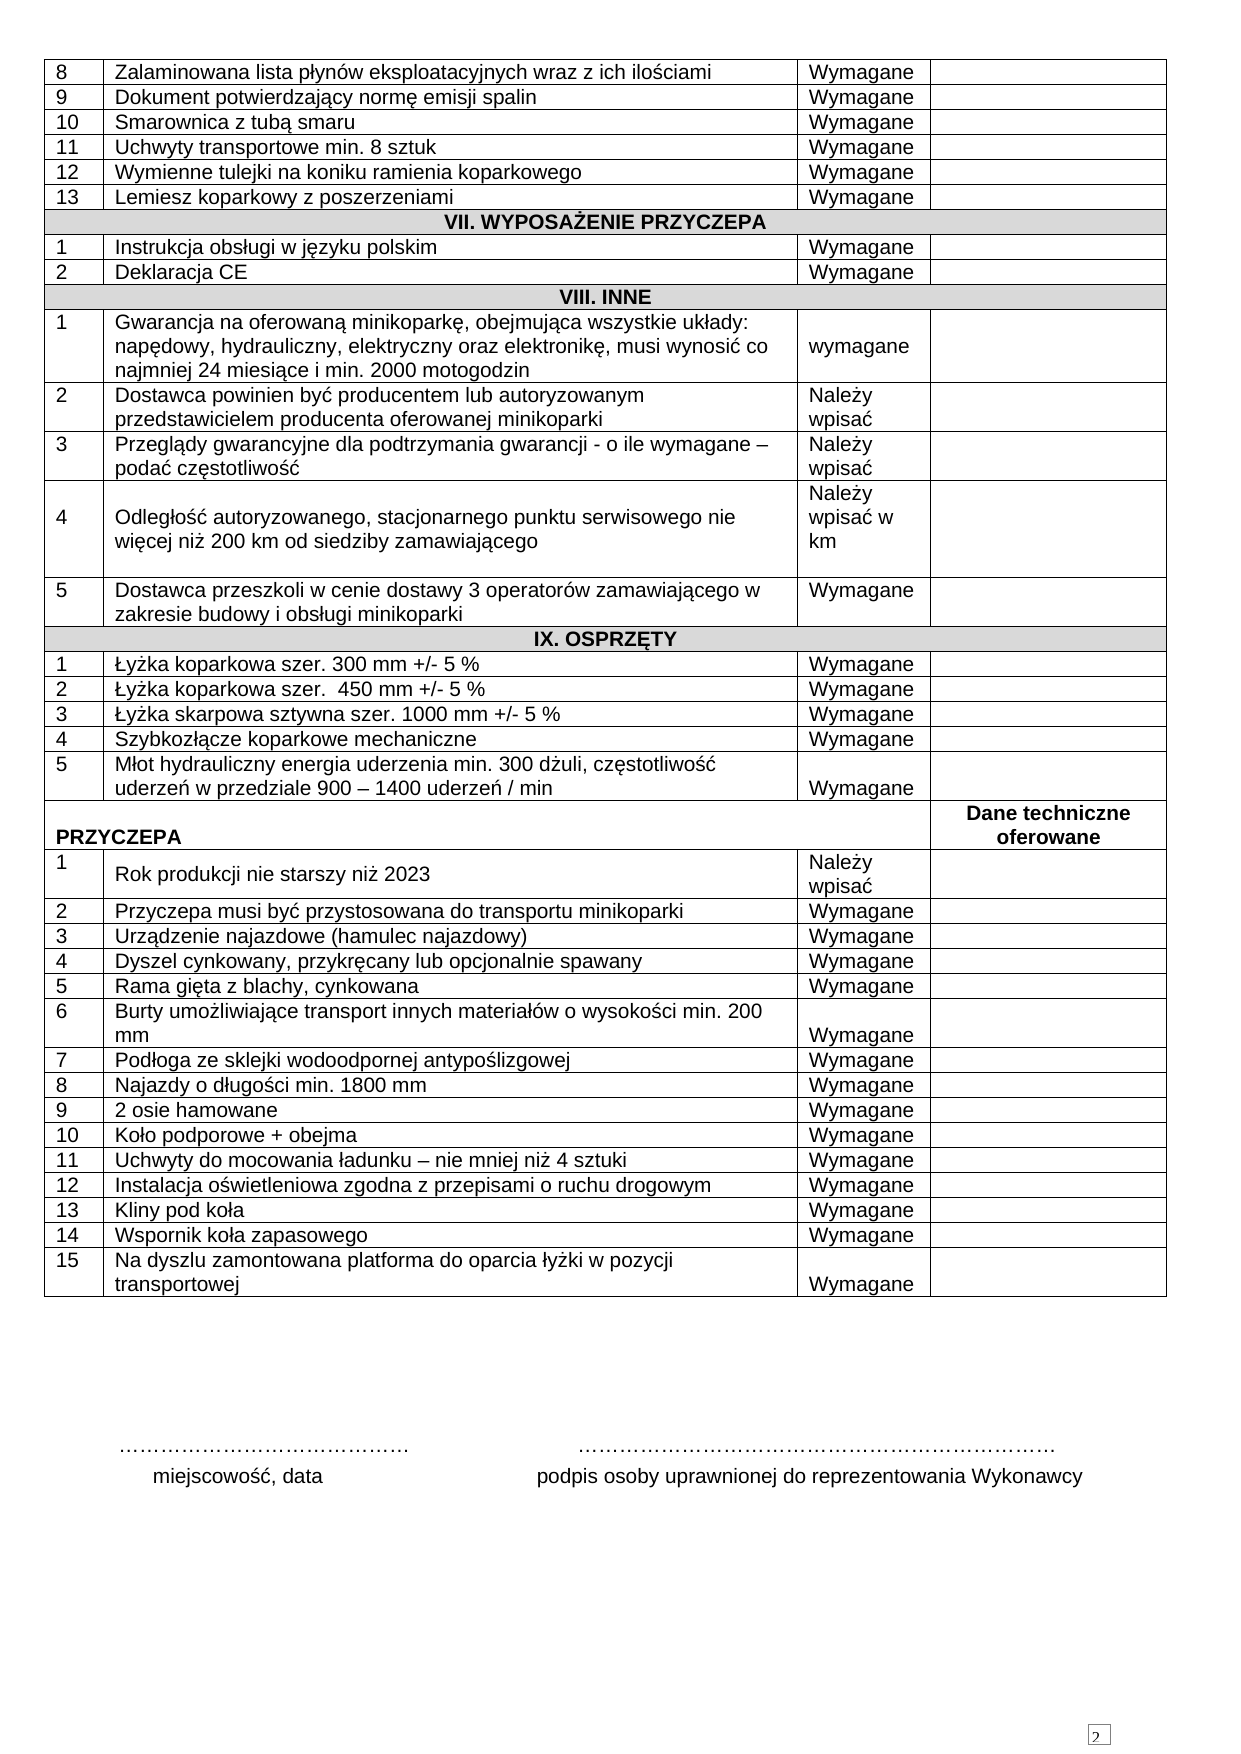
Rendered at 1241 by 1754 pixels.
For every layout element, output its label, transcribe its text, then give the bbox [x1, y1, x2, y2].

table_cell Wymagane [798, 924, 930, 948]
table_cell [931, 1198, 1166, 1222]
table_cell Lemiesz koparkowy z poszerzeniami [104, 185, 797, 209]
table_cell [931, 677, 1166, 701]
table_cell 14 [45, 1223, 103, 1247]
table_cell Przeglądy gwarancyjne dla podtrzymania gwarancji - o ile wymagane –podać częstotliwość [104, 432, 797, 480]
table_cell 3 [45, 432, 103, 480]
table_cell PRZYCZEPA [45, 801, 930, 849]
table_cell 5 [45, 974, 103, 998]
table_cell Należy wpisać [798, 383, 930, 431]
table_cell 13 [45, 1198, 103, 1222]
text miejscowość, data podpis osoby uprawnionej do reprezentowania Wykonawcy [118, 1463, 1122, 1487]
table_cell [931, 60, 1166, 84]
table_cell Dane techniczne oferowane [931, 801, 1166, 849]
table_cell 2 [45, 899, 103, 923]
table_cell [931, 432, 1166, 480]
table_cell Koło podporowe + obejma [104, 1123, 797, 1147]
table_cell Kliny pod koła [104, 1198, 797, 1222]
table_cell Wymagane [798, 652, 930, 676]
table_cell 1 [45, 310, 103, 382]
table_cell Wymienne tulejki na koniku ramienia koparkowego [104, 160, 797, 184]
table_cell 4 [45, 727, 103, 751]
table_cell [931, 235, 1166, 259]
table_cell 8 [45, 1073, 103, 1097]
table_cell [931, 850, 1166, 898]
table_cell Wymagane [798, 1223, 930, 1247]
table_cell IX. OSPRZĘTY [45, 627, 1166, 651]
table_cell Na dyszlu zamontowana platforma do oparcia łyżki w pozycji transportowej [104, 1248, 797, 1296]
table_cell Gwarancja na oferowaną minikoparkę, obejmująca wszystkie układy: napędowy, hydrauliczny, elektryczny oraz elektronikę, musi wynosić co najmniej 24 miesiące i min. 2000 motogodzin [104, 310, 797, 382]
table_cell 2 osie hamowane [104, 1098, 797, 1122]
table_cell Szybkozłącze koparkowe mechaniczne [104, 727, 797, 751]
table_cell Wymagane [798, 1123, 930, 1147]
table_cell Wymagane [798, 1073, 930, 1097]
table_cell 2 [45, 260, 103, 284]
table_cell Wymagane [798, 578, 930, 626]
table_cell Wymagane [798, 1048, 930, 1072]
table_cell Wymagane [798, 1148, 930, 1172]
table_cell Dostawca przeszkoli w cenie dostawy 3 operatorów zamawiającego w zakresie budowy i obsługi minikoparki [104, 578, 797, 626]
table_cell 8 [45, 60, 103, 84]
table_cell 11 [45, 1148, 103, 1172]
table_cell 7 [45, 1048, 103, 1072]
table_cell Wymagane [798, 899, 930, 923]
table_cell Wymagane [798, 85, 930, 109]
table_cell Wymagane [798, 1198, 930, 1222]
table_cell Dostawca powinien być producentem lub autoryzowanym przedstawicielem producenta oferowanej minikoparki [104, 383, 797, 431]
table_cell [931, 999, 1166, 1047]
table_cell 10 [45, 1123, 103, 1147]
table_cell Wymagane [798, 260, 930, 284]
table_cell Zalaminowana lista płynów eksploatacyjnych wraz z ich ilościami [104, 60, 797, 84]
table_cell 1 [45, 235, 103, 259]
table_cell wymagane [798, 310, 930, 382]
table_cell [931, 949, 1166, 973]
table_cell Młot hydrauliczny energia uderzenia min. 300 dżuli, częstotliwość uderzeń w przedziale 900 – 1400 uderzeń / min [104, 752, 797, 800]
table_cell 3 [45, 702, 103, 726]
table_cell 1 [45, 652, 103, 676]
table_cell 9 [45, 1098, 103, 1122]
table_cell 10 [45, 110, 103, 134]
table_cell 1 [45, 850, 103, 898]
table_cell 2 [45, 383, 103, 431]
table_cell Uchwyty do mocowania ładunku – nie mniej niż 4 sztuki [104, 1148, 797, 1172]
table_cell Przyczepa musi być przystosowana do transportu minikoparki [104, 899, 797, 923]
table_cell [931, 481, 1166, 577]
table_cell Uchwyty transportowe min. 8 sztuk [104, 135, 797, 159]
table_cell [931, 110, 1166, 134]
table_cell [931, 1048, 1166, 1072]
table_cell Rama gięta z blachy, cynkowana [104, 974, 797, 998]
table_cell 5 [45, 578, 103, 626]
table_cell Podłoga ze sklejki wodoodpornej antypoślizgowej [104, 1048, 797, 1072]
table_cell 13 [45, 185, 103, 209]
table_cell Wymagane [798, 752, 930, 800]
table_cell 11 [45, 135, 103, 159]
table_cell 12 [45, 1173, 103, 1197]
table_cell [931, 578, 1166, 626]
table_cell Łyżka skarpowa sztywna szer. 1000 mm +/- 5 % [104, 702, 797, 726]
table_cell Najazdy o długości min. 1800 mm [104, 1073, 797, 1097]
text …………………………………… …………………………………………………………… [118, 1433, 1122, 1457]
table_cell Dyszel cynkowany, przykręcany lub opcjonalnie spawany [104, 949, 797, 973]
table_cell Burty umożliwiające transport innych materiałów o wysokości min. 200 mm [104, 999, 797, 1047]
table_cell Wymagane [798, 110, 930, 134]
table_cell Należy wpisać [798, 850, 930, 898]
table_cell Instalacja oświetleniowa zgodna z przepisami o ruchu drogowym [104, 1173, 797, 1197]
table_cell Wymagane [798, 135, 930, 159]
table_cell [931, 383, 1166, 431]
table_cell Rok produkcji nie starszy niż 2023 [104, 850, 797, 898]
table_cell 12 [45, 160, 103, 184]
table_cell Wymagane [798, 160, 930, 184]
table_cell Wymagane [798, 999, 930, 1047]
table_cell [931, 924, 1166, 948]
table_cell [931, 1098, 1166, 1122]
table_cell Urządzenie najazdowe (hamulec najazdowy) [104, 924, 797, 948]
table_cell Wymagane [798, 727, 930, 751]
table_cell Wymagane [798, 1173, 930, 1197]
table_cell Dokument potwierdzający normę emisji spalin [104, 85, 797, 109]
table_cell [931, 1173, 1166, 1197]
table_cell [931, 310, 1166, 382]
table_cell Wymagane [798, 185, 930, 209]
table_cell Należy wpisać [798, 432, 930, 480]
table_cell 9 [45, 85, 103, 109]
table_cell Łyżka koparkowa szer. 300 mm +/- 5 % [104, 652, 797, 676]
table_cell [931, 899, 1166, 923]
table_cell Wymagane [798, 60, 930, 84]
table_cell [931, 135, 1166, 159]
table_cell Wymagane [798, 949, 930, 973]
table_cell VII. WYPOSAŻENIE PRZYCZEPA [45, 210, 1166, 234]
table_cell Wymagane [798, 702, 930, 726]
table_cell 4 [45, 481, 103, 577]
table_cell Wspornik koła zapasowego [104, 1223, 797, 1247]
table_cell [931, 1123, 1166, 1147]
table_cell Wymagane [798, 677, 930, 701]
table_cell 6 [45, 999, 103, 1047]
table_cell Wymagane [798, 235, 930, 259]
table_cell 15 [45, 1248, 103, 1296]
table_cell [931, 160, 1166, 184]
table_cell 4 [45, 949, 103, 973]
table_cell Należy wpisać w km [798, 481, 930, 577]
table_cell [931, 752, 1166, 800]
table_cell [931, 1073, 1166, 1097]
table_cell Deklaracja CE [104, 260, 797, 284]
table_cell [931, 85, 1166, 109]
table_cell 5 [45, 752, 103, 800]
table_cell Wymagane [798, 1098, 930, 1122]
table_cell Wymagane [798, 974, 930, 998]
table_cell [931, 727, 1166, 751]
table_cell [931, 260, 1166, 284]
table_cell [931, 1248, 1166, 1296]
table_cell [931, 652, 1166, 676]
table_cell [931, 1148, 1166, 1172]
table_cell Odległość autoryzowanego, stacjonarnego punktu serwisowego nie więcej niż 200 km od siedziby zamawiającego [104, 481, 797, 577]
table_cell [931, 1223, 1166, 1247]
table_cell Łyżka koparkowa szer. 450 mm +/- 5 % [104, 677, 797, 701]
table_cell VIII. INNE [45, 285, 1166, 309]
table_cell Wymagane [798, 1248, 930, 1296]
table_cell 3 [45, 924, 103, 948]
table_cell 2 [45, 677, 103, 701]
table_cell [931, 702, 1166, 726]
table_cell [931, 974, 1166, 998]
table_cell Smarownica z tubą smaru [104, 110, 797, 134]
table_cell [931, 185, 1166, 209]
table_cell Instrukcja obsługi w języku polskim [104, 235, 797, 259]
